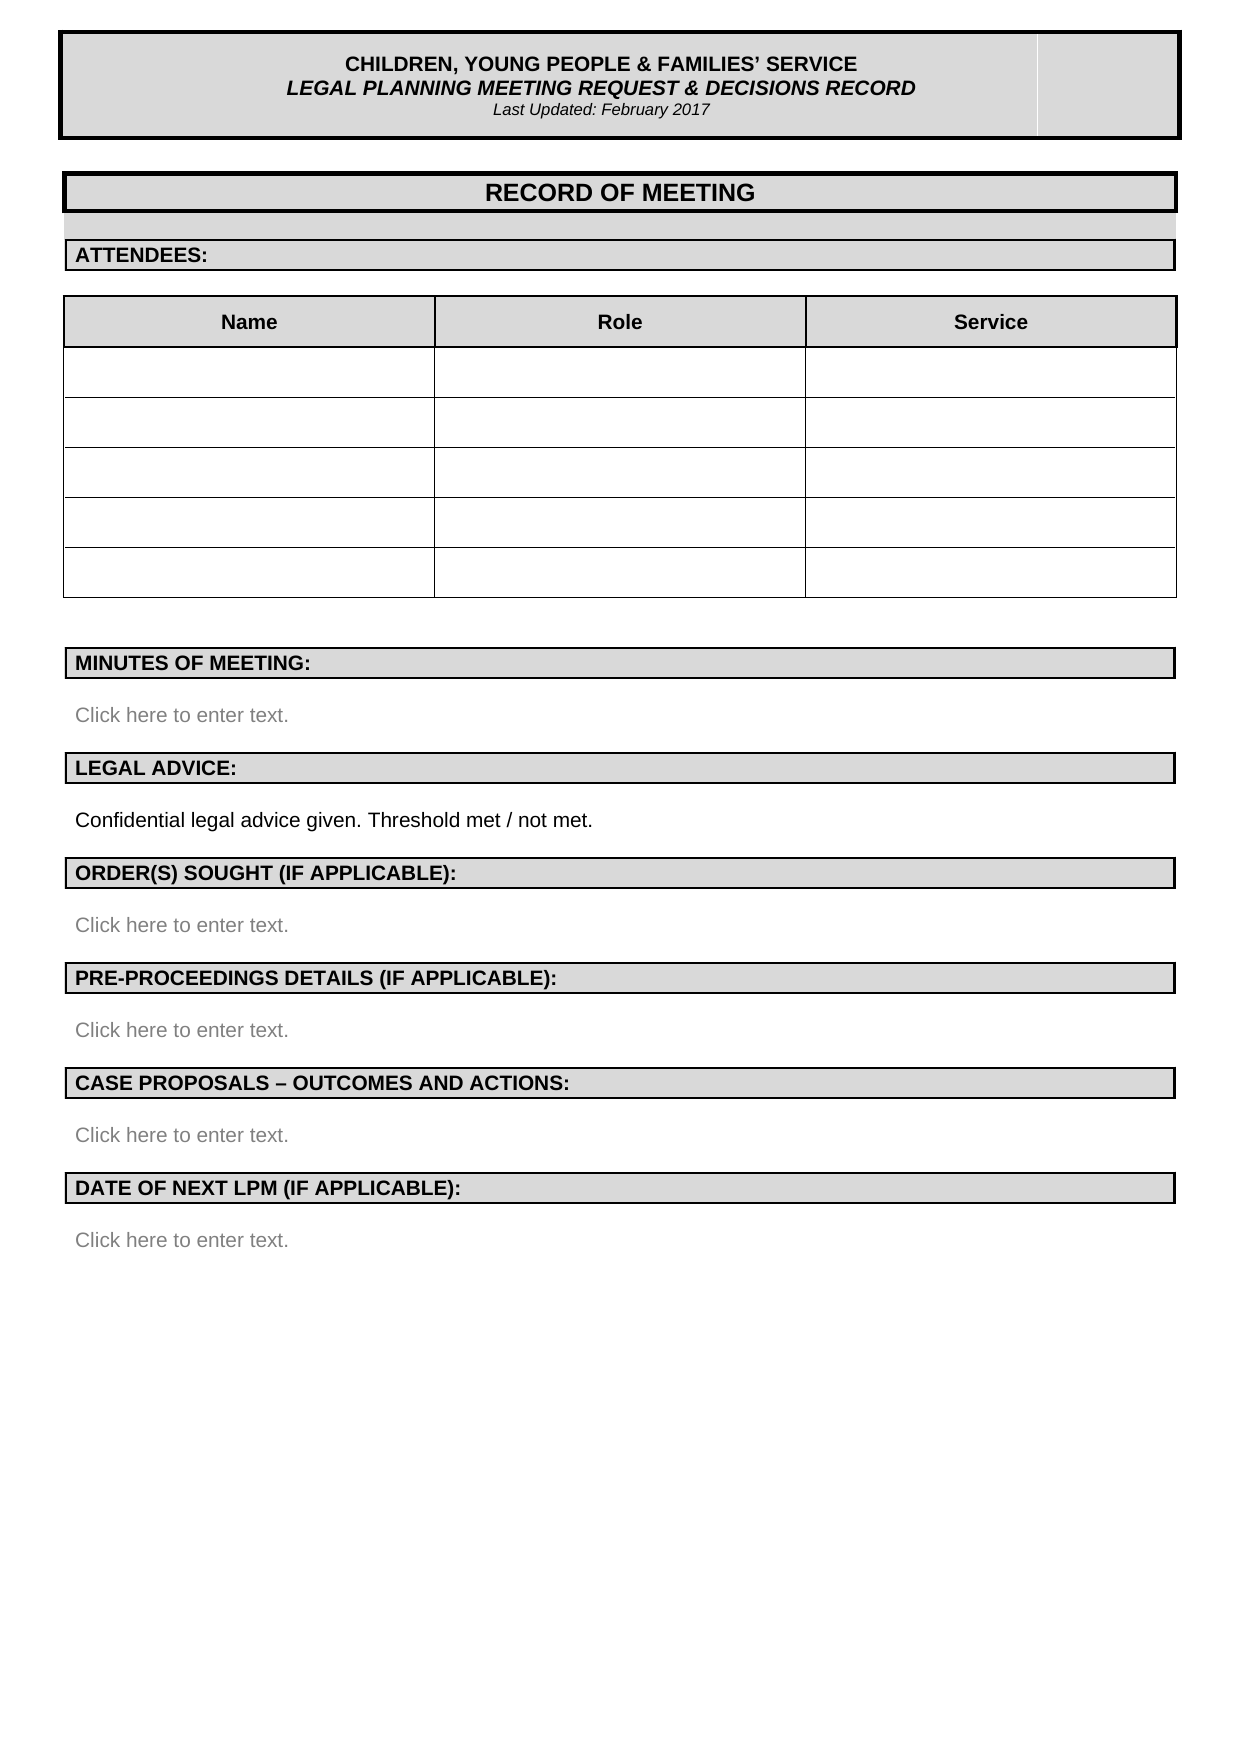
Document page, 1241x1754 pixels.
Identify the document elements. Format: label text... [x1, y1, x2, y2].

text ORDER(S) SOUGHT (IF APPLICABLE): [67, 859, 1173, 887]
text LEGAL ADVICE: [67, 754, 1173, 782]
table_cell [435, 398, 805, 447]
text MINUTES OF MEETING: [67, 649, 1173, 677]
table_cell [64, 497, 434, 547]
table_cell [64, 547, 434, 597]
text ATTENDEES: [67, 241, 1173, 269]
table_cell [64, 447, 434, 497]
table_cell [806, 348, 1176, 397]
table_cell [64, 397, 434, 447]
table_cell [806, 397, 1176, 447]
table_cell [806, 497, 1176, 547]
table_header Name [65, 297, 434, 346]
text PRE-PROCEEDINGS DETAILS (IF APPLICABLE): [67, 964, 1173, 992]
table_cell [806, 447, 1176, 497]
table_cell [435, 448, 805, 497]
table_cell [806, 547, 1176, 597]
table_header Service [807, 297, 1175, 346]
table_header Role [436, 297, 805, 346]
text CASE PROPOSALS – OUTCOMES AND ACTIONS: [67, 1069, 1173, 1097]
table_cell [435, 548, 805, 597]
table_cell [435, 348, 805, 397]
text RECORD OF MEETING [67, 176, 1174, 209]
table_cell [435, 498, 805, 547]
text DATE OF NEXT LPM (IF APPLICABLE): [67, 1174, 1173, 1202]
table_cell [64, 348, 434, 397]
